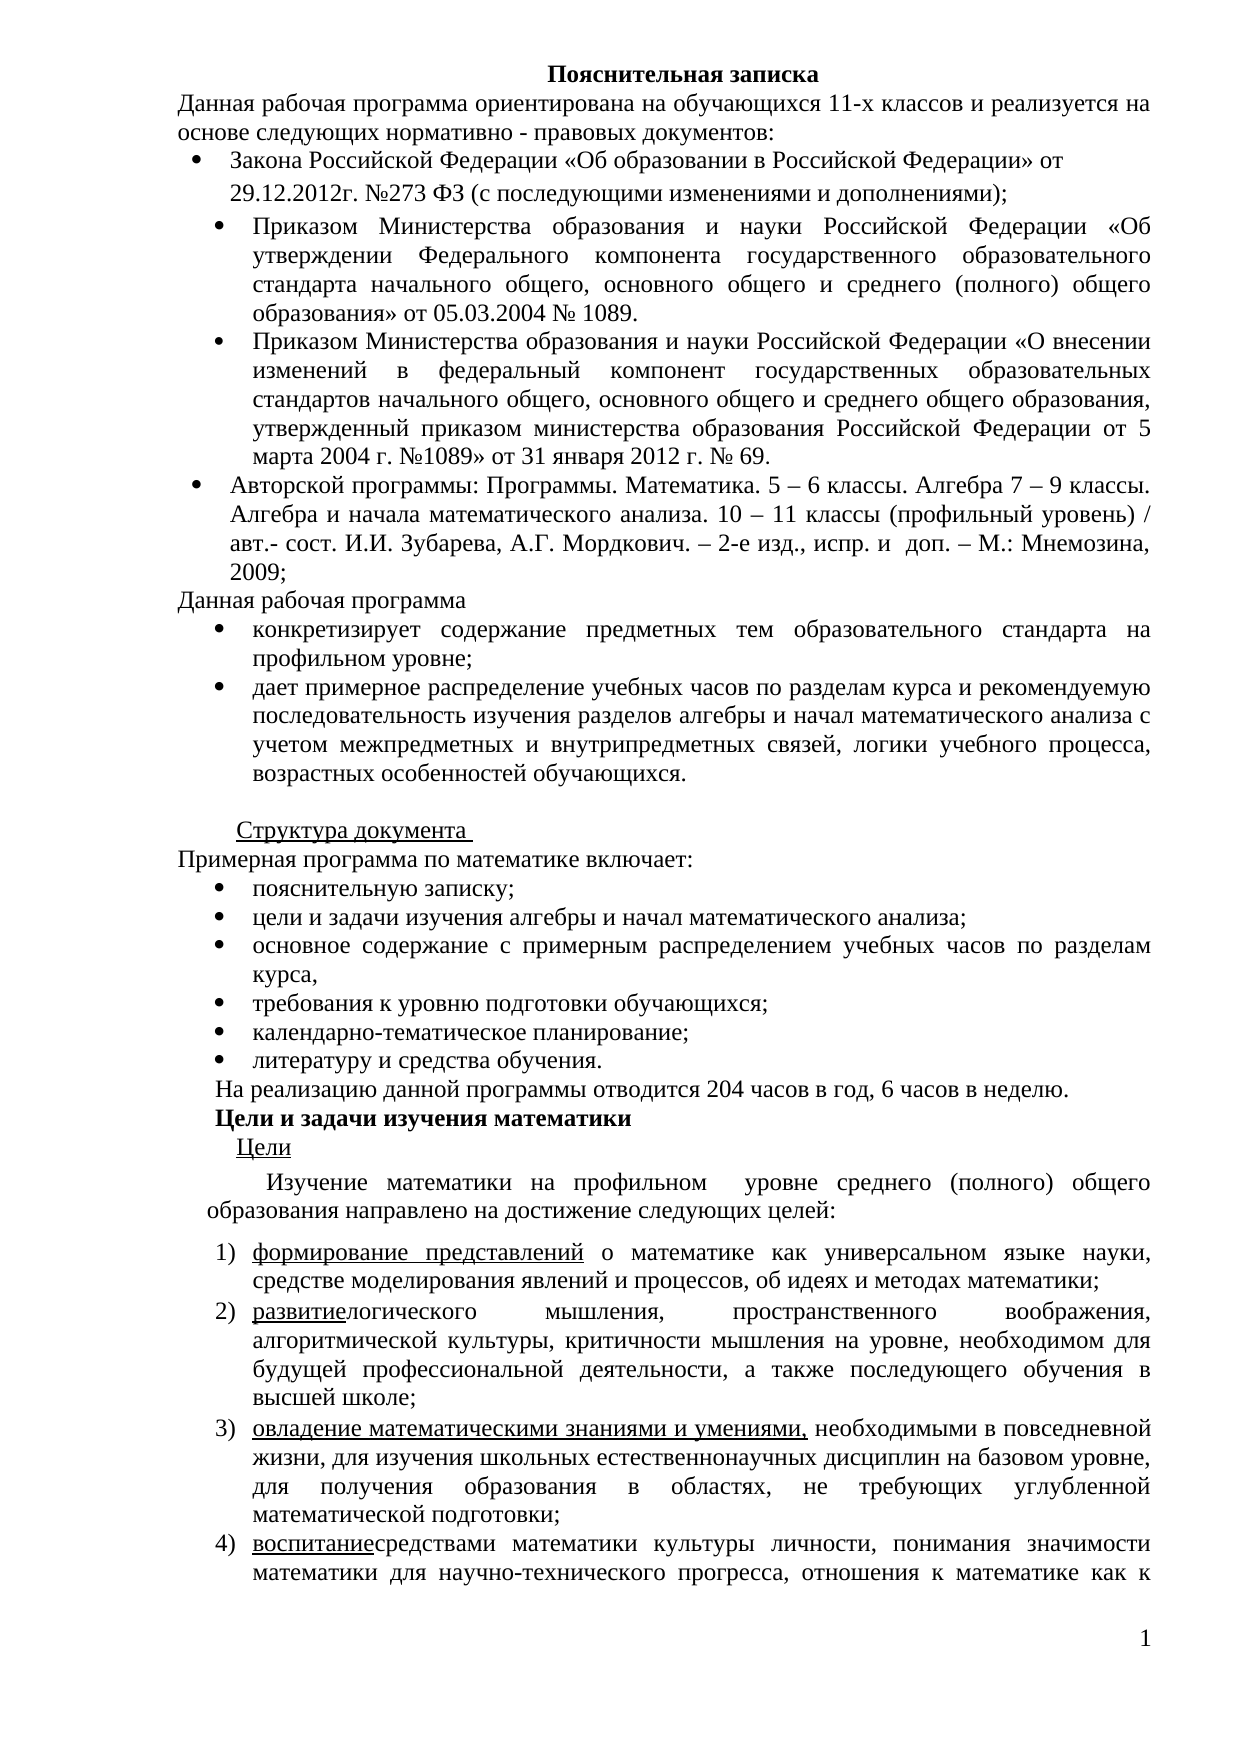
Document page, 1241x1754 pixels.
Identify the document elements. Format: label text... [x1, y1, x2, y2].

list Авторской программы: Программы. Математика. 5 – 6 классы. Алгебра 7 – 9 классы. Алгебра и начала математического анализа. 10 – 11 классы (профильный уровень) / авт.- сост. И.И. Зубарева, А.Г. Мордкович. – 2-е изд., испр. и доп. – М.: Мнемозина, 2009; [192, 470, 1152, 585]
list конкретизирует содержание предметных тем образовательного стандарта на профильном уровне; [215, 614, 1152, 672]
list Закона Российской Федерации «Об образовании в Российской Федерации» от 29.12.2012г. №273 ФЗ (с последующими изменениями и дополнениями); [192, 145, 1152, 207]
list календарно-тематическое планирование; [215, 1017, 1152, 1045]
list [215, 1528, 1152, 1586]
list требования к уровню подготовки обучающихся; [215, 988, 1152, 1017]
text Данная рабочая программа [177, 585, 1152, 614]
list цели и задачи изучения алгебры и начал математического анализа; [215, 902, 1152, 930]
list Приказом Министерства образования и науки Российской Федерации «Об утверждении Федерального компонента государственного образовательного стандарта начального общего, основного общего и среднего (полного) общего образования» от 05.03.2004 № 1089. [215, 211, 1152, 326]
list основное содержание с примерным распределением учебных часов по разделам курса, [215, 930, 1152, 988]
list дает примерное распределение учебных часов по разделам курса и рекомендуемую последовательность изучения разделов алгебры и начал математического анализа с учетом межпредметных и внутрипредметных связей, логики учебного процесса, возрастных особенностей обучающихся. [215, 672, 1152, 787]
text Цели [177, 1132, 1152, 1160]
text Изучение математики на профильном уровне среднего (полного) общего образования направлено на достижение следующих целей: [207, 1167, 1152, 1224]
text Пояснительная записка [215, 59, 1152, 88]
list Приказом Министерства образования и науки Российской Федерации «О внесении изменений в федеральный компонент государственных образовательных стандартов начального общего, основного общего и среднего общего образования, утвержденный приказом министерства образования Российской Федерации от 5 марта 2004 г. №1089» от 31 января 2012 г. № 69. [215, 326, 1152, 470]
list формирование представлений о математике как универсальном языке науки, средстве моделирования явлений и процессов, об идеях и методах математики; [215, 1237, 1152, 1294]
list развитиелогического мышления, пространственного воображения, алгоритмической культуры, критичности мышления на уровне, необходимом для будущей профессиональной деятельности, а также последующего обучения в высшей школе; [215, 1296, 1152, 1411]
text Структура документа [177, 815, 1152, 844]
list пояснительную записку; [215, 873, 1152, 902]
text Цели и задачи изучения математики [215, 1103, 1152, 1132]
text Примерная программа по математике включает: [177, 844, 1152, 873]
list овладение математическими знаниями и умениями, необходимыми в повседневной жизни, для изучения школьных естественнонаучных дисциплин на базовом уровне, для получения образования в областях, не требующих углубленной математической подготовки; [215, 1413, 1152, 1528]
text Данная рабочая программа ориентирована на обучающихся 11-х классов и реализуется на основе следующих нормативно - правовых документов: [177, 88, 1152, 145]
list литературу и средства обучения. [215, 1045, 1152, 1074]
text На реализацию данной программы отводится 204 часов в год, 6 часов в неделю. [215, 1074, 1152, 1103]
